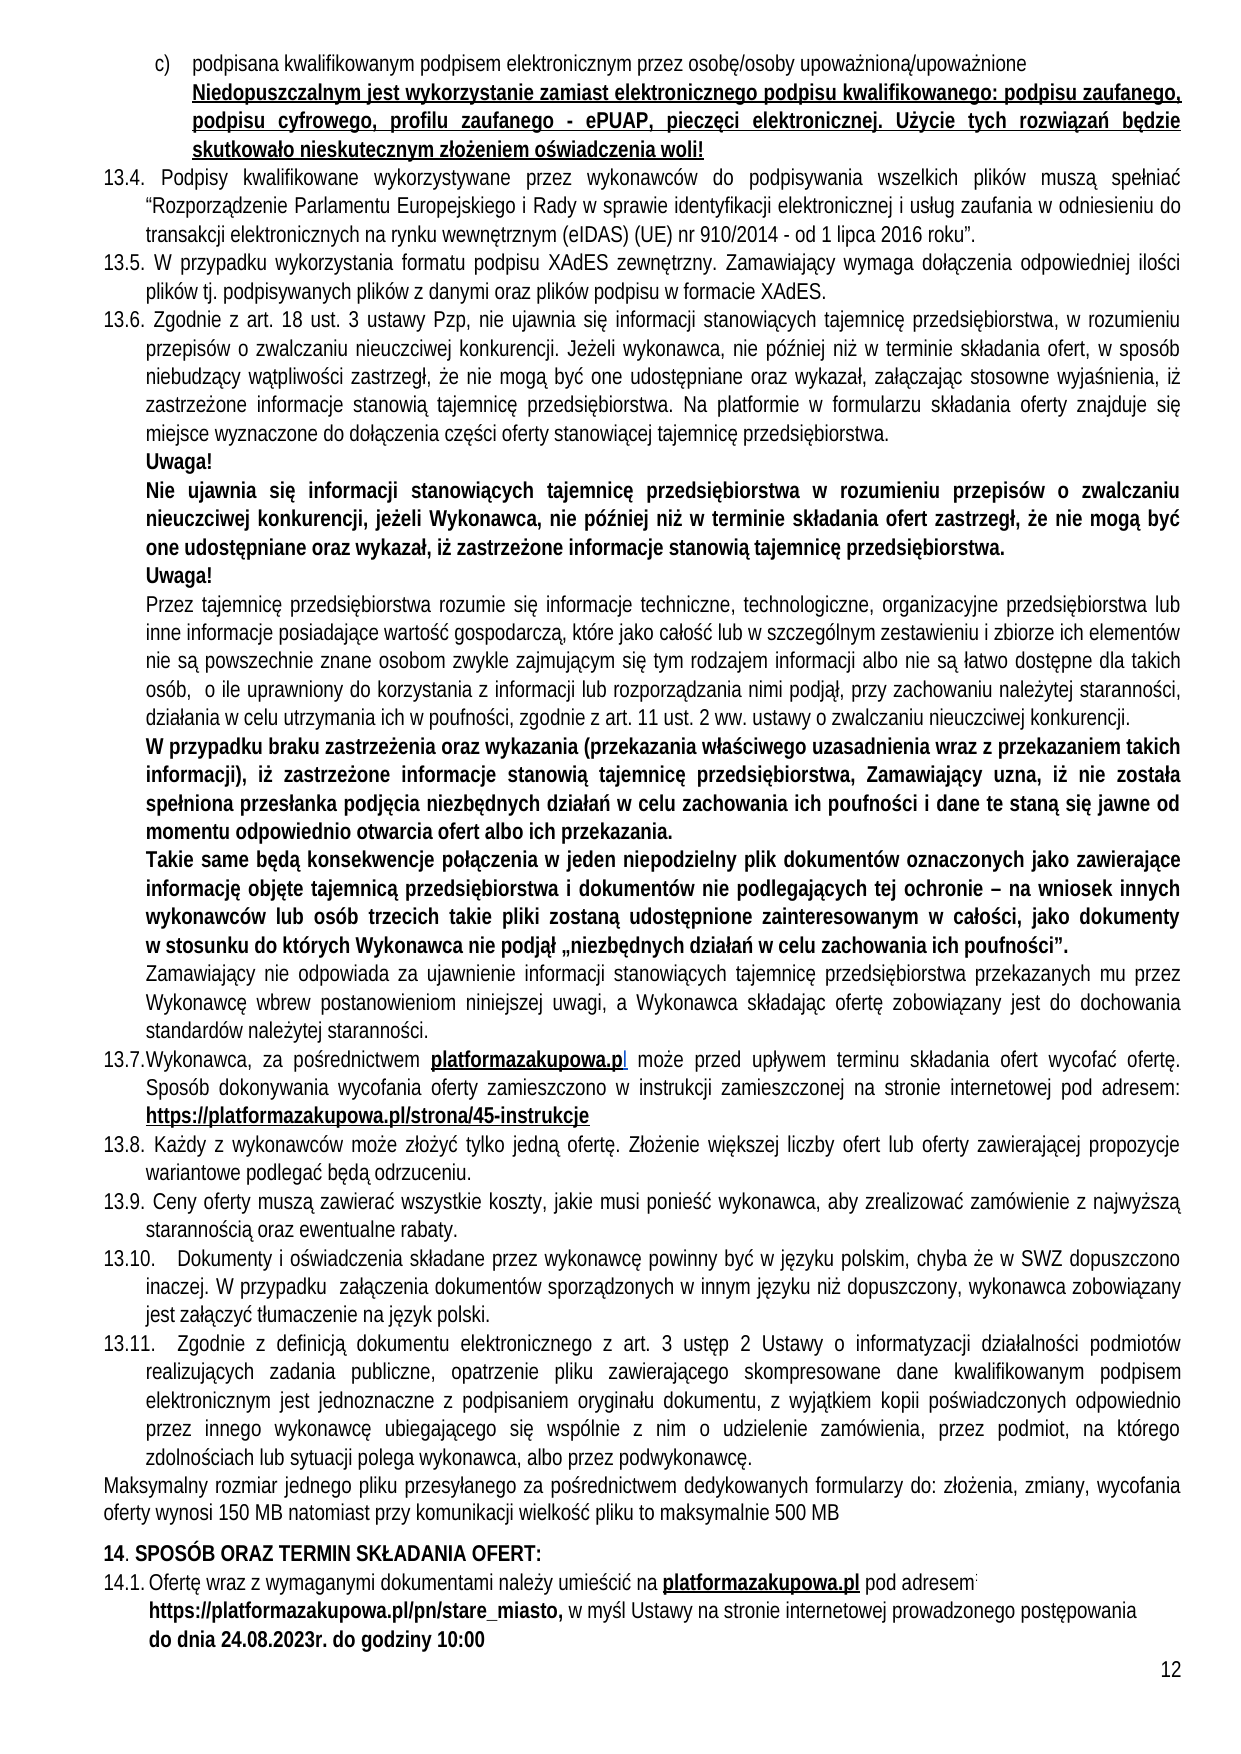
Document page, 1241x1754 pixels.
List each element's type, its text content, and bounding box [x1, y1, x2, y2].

text Niedopuszczalnym jest wykorzystanie zamiast elektronicznego podpisu kwalifikowanego: podpisu zaufanego, podpisu cyfrowego, profilu zaufanego - ePUAP, pieczęci elektronicznej. Użycie tych rozwiązań będzie skutkowało nieskutecznym złożeniem oświadczenia woli! [192, 131, 1181, 162]
text Nie ujawnia się informacji stanowiących tajemnicę przedsiębiorstwa w rozumieniu przepisów o zwalczaniu nieuczciwej konkurencji, jeżeli Wykonawca, nie później niż w terminie składania ofert zastrzegł, że nie mogą być one udostępniane oraz wykazał, iż zastrzeżone informacje stanowią tajemnicę przedsiębiorstwa. [146, 477, 1181, 560]
list https://platformazakupowa.pl/pn/stare_miasto, w myśl Ustawy na stronie internetowej prowadzonego postępowania do dnia 24.08.2023r. do godziny 10:00 [149, 1597, 1181, 1652]
list Podpisy kwalifikowane wykorzystywane przez wykonawców do podpisywania wszelkich plików muszą spełniać “Rozporządzenie Parlamentu Europejskiego i Rady w sprawie identyfikacji elektronicznej i usług zaufania w odniesieniu do transakcji elektronicznych na rynku wewnętrznym (eIDAS) (UE) nr 910/2014 - od 1 lipca 2016 roku”. [103, 164, 1181, 247]
text Uwaga! [146, 448, 1181, 475]
text 14. SPOSÓB ORAZ TERMIN SKŁADANIA OFERT: [103, 1540, 1181, 1567]
text W przypadku braku zastrzeżenia oraz wykazania (przekazania właściwego uzasadnienia wraz z przekazaniem takich informacji), iż zastrzeżone informacje stanowią tajemnicę przedsiębiorstwa, Zamawiający uzna, iż nie została spełniona przesłanka podjęcia niezbędnych działań w celu zachowania ich poufności i dane te staną się jawne od momentu odpowiednio otwarcia ofert albo ich przekazania. [146, 733, 1181, 844]
list Zgodnie z art. 18 ust. 3 ustawy Pzp, nie ujawnia się informacji stanowiących tajemnicę przedsiębiorstwa, w rozumieniu przepisów o zwalczaniu nieuczciwej konkurencji. Jeżeli wykonawca, nie później niż w terminie składania ofert, w sposób niebudzący wątpliwości zastrzegł, że nie mogą być one udostępniane oraz wykazał, załączając stosowne wyjaśnienia, iż zastrzeżone informacje stanowią tajemnicę przedsiębiorstwa. Na platformie w formularzu składania oferty znajduje się miejsce wyznaczone do dołączenia części oferty stanowiącej tajemnicę przedsiębiorstwa. [103, 306, 1181, 446]
list Ceny oferty muszą zawierać wszystkie koszty, jakie musi ponieść wykonawca, aby zrealizować zamówienie z najwyższą starannością oraz ewentualne rabaty. [103, 1188, 1181, 1242]
text Przez tajemnicę przedsiębiorstwa rozumie się informacje techniczne, technologiczne, organizacyjne przedsiębiorstwa lub inne informacje posiadające wartość gospodarczą, które jako całość lub w szczególnym zestawieniu i zbiorze ich elementów nie są powszechnie znane osobom zwykle zajmującym się tym rodzajem informacji albo nie są łatwo dostępne dla takich osób, o ile uprawniony do korzystania z informacji lub rozporządzania nimi podjął, przy zachowaniu należytej staranności, działania w celu utrzymania ich w poufności, zgodnie z art. 11 ust. 2 ww. ustawy o zwalczaniu nieuczciwej konkurencji. [146, 591, 1181, 731]
list Wykonawca, za pośrednictwem platformazakupowa.pl może przed upływem terminu składania ofert wycofać ofertę. Sposób dokonywania wycofania oferty zamieszczono w instrukcji zamieszczonej na stronie internetowej pod adresem: https://platformazakupowa.pl/strona/45-instrukcje [103, 1046, 1181, 1129]
list Zgodnie z definicją dokumentu elektronicznego z art. 3 ustęp 2 Ustawy o informatyzacji działalności podmiotów realizujących zadania publiczne, opatrzenie pliku zawierającego skompresowane dane kwalifikowanym podpisem elektronicznym jest jednoznaczne z podpisaniem oryginału dokumentu, z wyjątkiem kopii poświadczonych odpowiednio przez innego wykonawcę ubiegającego się wspólnie z nim o udzielenie zamówienia, przez podmiot, na którego zdolnościach lub sytuacji polega wykonawca, albo przez podwykonawcę. [103, 1330, 1181, 1470]
text Maksymalny rozmiar jednego pliku przesyłanego za pośrednictwem dedykowanych formularzy do: złożenia, zmiany, wycofania oferty wynosi 150 MB natomiast przy komunikacji wielkość pliku to maksymalnie 500 MB [103, 1472, 1181, 1525]
list Dokumenty i oświadczenia składane przez wykonawcę powinny być w języku polskim, chyba że w SWZ dopuszczono inaczej. W przypadku załączenia dokumentów sporządzonych w innym języku niż dopuszczony, wykonawca zobowiązany jest załączyć tłumaczenie na język polski. [103, 1244, 1181, 1328]
list W przypadku wykorzystania formatu podpisu XAdES zewnętrzny. Zamawiający wymaga dołączenia odpowiedniej ilości plików tj. podpisywanych plików z danymi oraz plików podpisu w formacie XAdES. [103, 249, 1181, 304]
text Uwaga! [146, 562, 1181, 588]
text Niedopuszczalnym jest wykorzystanie zamiast elektronicznego podpisu kwalifikowanego: podpisu zaufanego, podpisu cyfrowego, profilu zaufanego - ePUAP, pieczęci elektronicznej. Użycie tych rozwiązań będzie skutkowało nieskutecznym złożeniem oświadczenia woli! [192, 79, 1181, 101]
list Każdy z wykonawców może złożyć tylko jedną ofertę. Złożenie większej liczby ofert lub oferty zawierającej propozycje wariantowe podlegać będą odrzuceniu. [103, 1131, 1181, 1186]
text Takie same będą konsekwencje połączenia w jeden niepodzielny plik dokumentów oznaczonych jako zawierające informację objęte tajemnicą przedsiębiorstwa i dokumentów nie podlegających tej ochronie – na wniosek innych wykonawców lub osób trzecich takie pliki zostaną udostępnione zainteresowanym w całości, jako dokumenty w stosunku do których Wykonawca nie podjął „niezbędnych działań w celu zachowania ich poufności”. [146, 846, 1181, 958]
list podpisana kwalifikowanym podpisem elektronicznym przez osobę/osoby upoważnioną/upoważnione [154, 50, 1181, 77]
list Ofertę wraz z wymaganymi dokumentami należy umieścić na platformazakupowa.pl pod adresem: [103, 1569, 1181, 1595]
text Niedopuszczalnym jest wykorzystanie zamiast elektronicznego podpisu kwalifikowanego: podpisu zaufanego, podpisu cyfrowego, profilu zaufanego - ePUAP, pieczęci elektronicznej. Użycie tych rozwiązań będzie skutkowało nieskutecznym złożeniem oświadczenia woli! [192, 103, 1181, 130]
text Zamawiający nie odpowiada za ujawnienie informacji stanowiących tajemnicę przedsiębiorstwa przekazanych mu przez Wykonawcę wbrew postanowieniom niniejszej uwagi, a Wykonawca składając ofertę zobowiązany jest do dochowania standardów należytej staranności. [146, 960, 1181, 1043]
